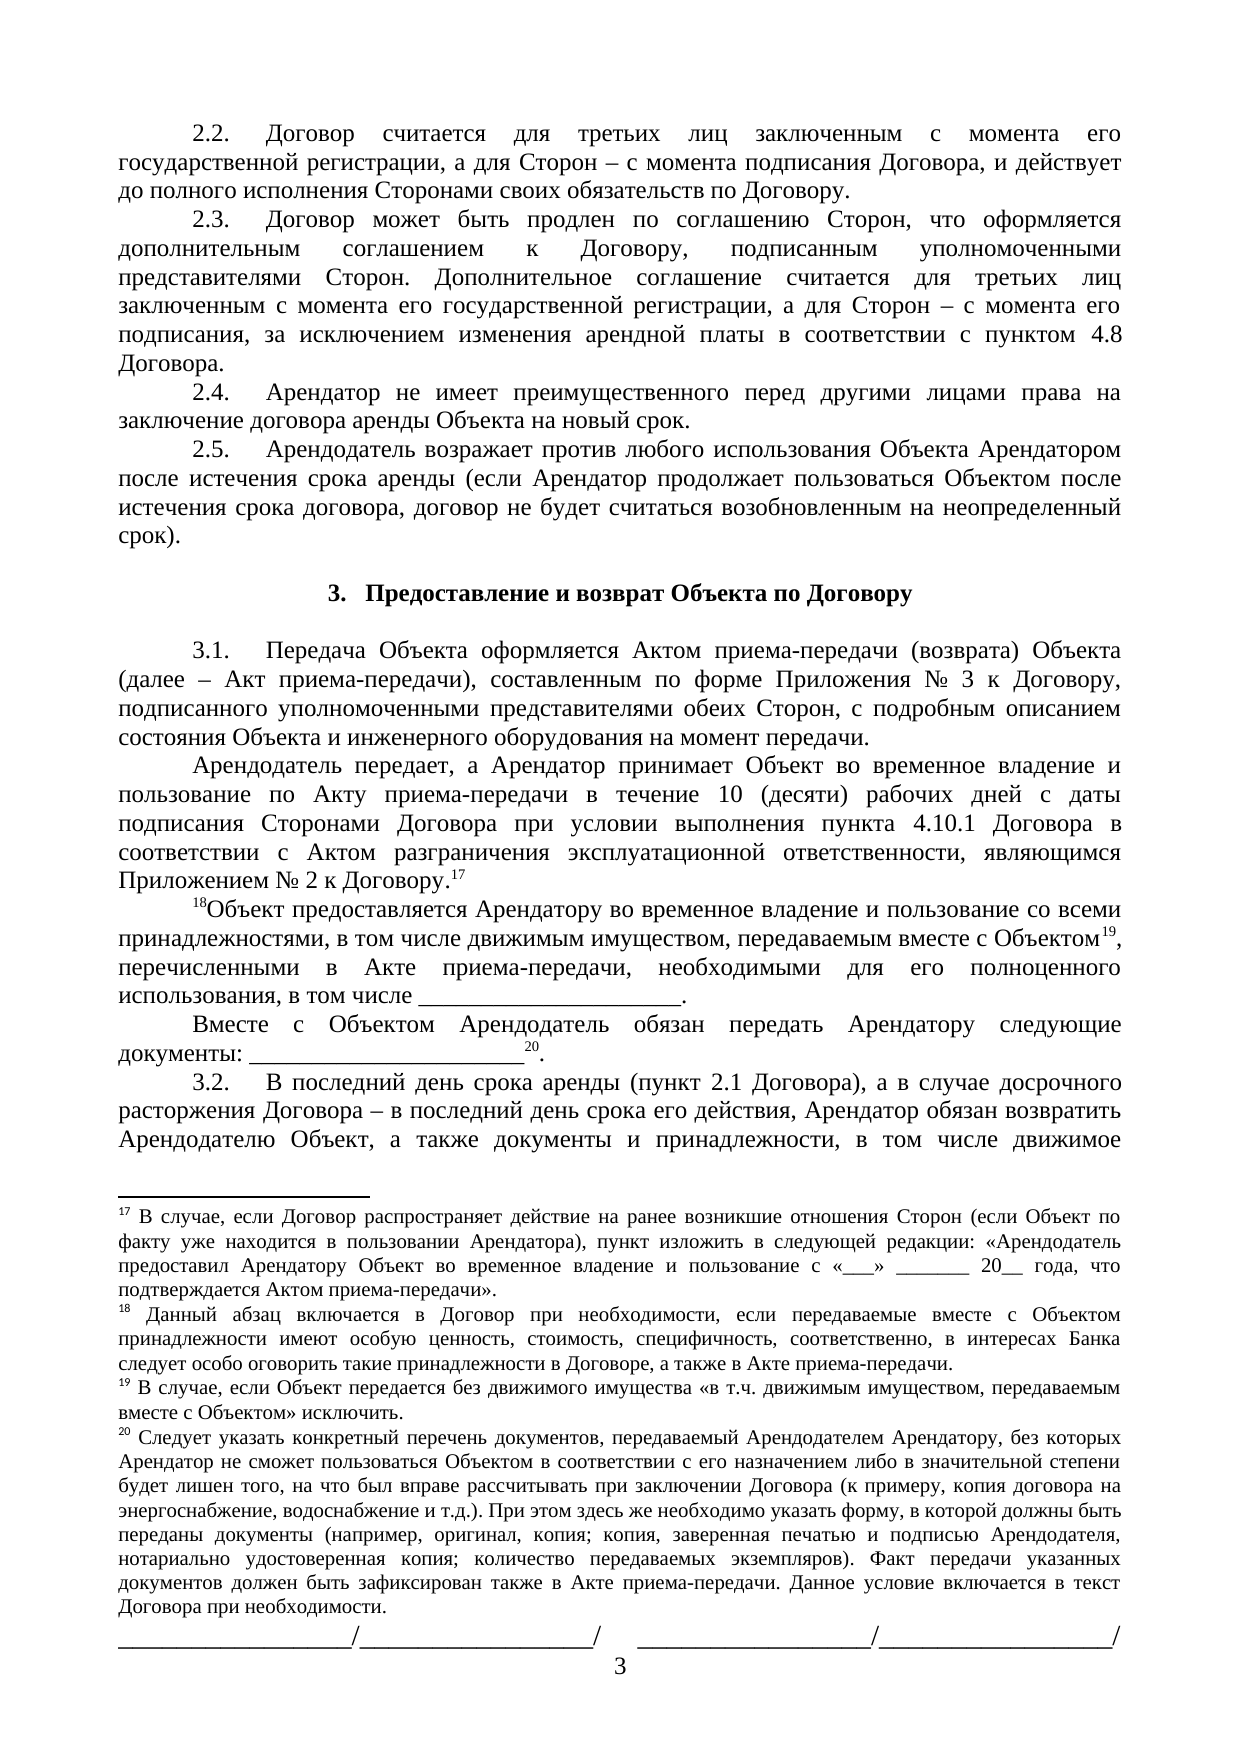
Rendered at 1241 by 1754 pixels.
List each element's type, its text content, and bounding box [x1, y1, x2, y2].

text Объект предоставляется Арендатору во временное владение и пользование со всеми принадлежностями, в том числе движимым имуществом, передаваемым вместе с Объектом, перечисленными в Акте приема-передачи, необходимыми для его полноценного использования, в том числе _____________________. [118, 894, 1122, 1009]
list В последний день срока аренды (пункт 2.1 Договора), а в случае досрочного расторжения Договора – в последний день срока его действия, Арендатор обязан возвратить Арендодателю Объект, а также документы и принадлежности, в том числе движимое имущество, переданное вместе с Объектом, относящиеся к арендованному имуществу, по Акту приема-передачи, составленному по форме Приложения № 3 к Договору, в том состоянии, в котором Арендатор его получил, с учетом нормального износа и произведенных с согласия Арендодателя неотделимых улучшений. При этом Объект должен быть освобожден от инвентаря, рекламных вывесок, оборудования и иных вещей Арендатора. [118, 1067, 1122, 1153]
list Договор считается для третьих лиц заключенным с момента его государственной регистрации, а для Сторон – с момента подписания Договора, и действует до полного исполнения Сторонами своих обязательств по Договору. [118, 118, 1122, 204]
list Вместе с Объектом Арендодатель обязан передать Арендатору следующие документы: ______________________. [118, 1009, 1122, 1067]
list Арендодатель возражает против любого использования Объекта Арендатором после истечения срока аренды (если Арендатор продолжает пользоваться Объектом после истечения срока договора, договор не будет считаться возобновленным на неопределенный срок). [118, 434, 1122, 549]
list Договор может быть продлен по соглашению Сторон, что оформляется дополнительным соглашением к Договору, подписанным уполномоченными представителями Сторон. Дополнительное соглашение считается для третьих лиц заключенным с момента его государственной регистрации, а для Сторон – с момента его подписания, за исключением изменения арендной платы в соответствии с пунктом 4.8 Договора. [118, 204, 1122, 377]
text Арендодатель передает, а Арендатор принимает Объект во временное владение и пользование по Акту приема-передачи в течение 10 (десяти) рабочих дней с даты подписания Сторонами Договора при условии выполнения пункта 4.10.1 Договора в соответствии с Актом разграничения эксплуатационной ответственности, являющимся Приложением № 2 к Договору. [118, 751, 1122, 894]
list Передача Объекта оформляется Актом приема-передачи (возврата) Объекта (далее – Акт приема-передачи), составленным по форме Приложения № 3 к Договору, подписанного уполномоченными представителями обеих Сторон, с подробным описанием состояния Объекта и инженерного оборудования на момент передачи. [118, 636, 1122, 751]
list Предоставление и возврат Объекта по Договору [118, 578, 1122, 607]
list Арендатор не имеет преимущественного перед другими лицами права на заключение договора аренды Объекта на новый срок. [118, 377, 1122, 434]
